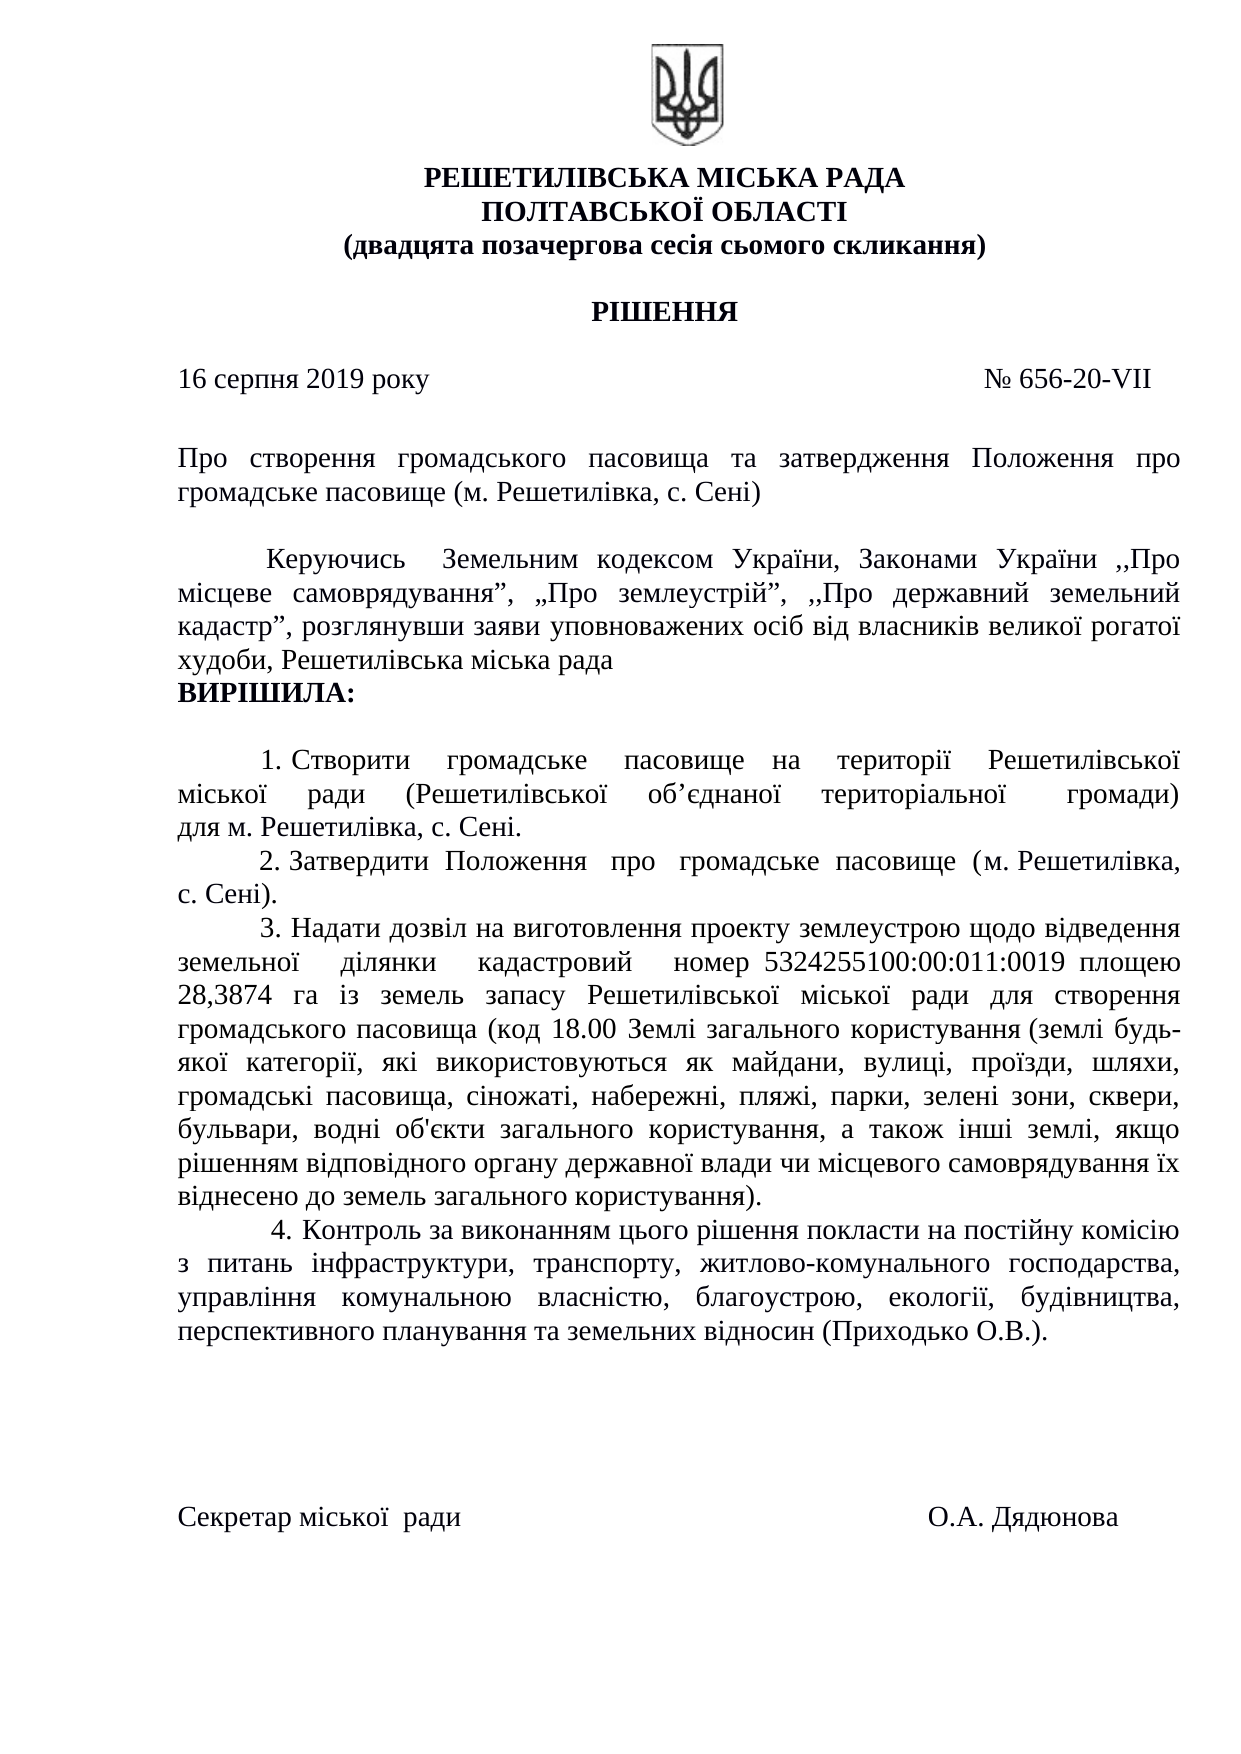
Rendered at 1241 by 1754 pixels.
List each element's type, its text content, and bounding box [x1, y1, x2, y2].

text РЕШЕТИЛІВСЬКА МІСЬКА РАДА [177, 160, 1152, 194]
text Про створення громадського пасовища та затвердження Положення про громадське пасовище (м. Решетилівка, с. Сені) [177, 441, 1181, 508]
text Керуючись Земельним кодексом України, Законами України ,,Про місцеве самоврядування”, „Про землеустрій”, ,,Про державний земельний кадастр”, розглянувши заяви уповноважених осіб від власників великої рогатої худоби, Решетилівська міська рада [177, 541, 1181, 675]
text 3. Надати дозвіл на виготовлення проекту землеустрою щодо відведення земельної ділянки кадастровий номер 5324255100:00:011:0019 площею 28,3874 га із земель запасу Решетилівської міської ради для створення громадського пасовища (код 18.00 Землі загального користування (землі будь-якої категорії, які використовуються як майдани, вулиці, проїзди, шляхи, громадські пасовища, сіножаті, набережні, пляжі, парки, зелені зони, сквери, бульвари, водні об'єкти загального користування, а також інші землі, якщо рішенням відповідного органу державної влади чи місцевого самоврядування їх віднесено до земель загального користування). [177, 910, 1181, 1044]
text 1. Створити громадське пасовище на території Решетилівської міської ради (Решетилівської об’єднаної територіальної громади) для м. Решетилівка, с. Сені. [177, 742, 1181, 843]
picture [651, 44, 724, 146]
text 2. Затвердити Положення про громадське пасовище (м. Решетилівка, с. Сені). [177, 843, 1181, 910]
text РІШЕННЯ [177, 294, 1152, 328]
text 16 серпня 2019 року № 656-20-VII [177, 362, 1152, 395]
text (двадцята позачергова сесія сьомого скликання) [177, 227, 1152, 261]
text 4. Контроль за виконанням цього рішення покласти на постійну комісію з питань інфраструктури, транспорту, житлово-комунального господарства, управління комунальною власністю, благоустрою, екології, будівництва, перспективного планування та земельних відносин (Приходько О.В.). [177, 1212, 1181, 1346]
text ПОЛТАВСЬКОЇ ОБЛАСТІ [177, 194, 1152, 227]
text ВИРІШИЛА: [177, 675, 1152, 709]
text Секретар міської ради О.А. Дядюнова [177, 1499, 1152, 1533]
